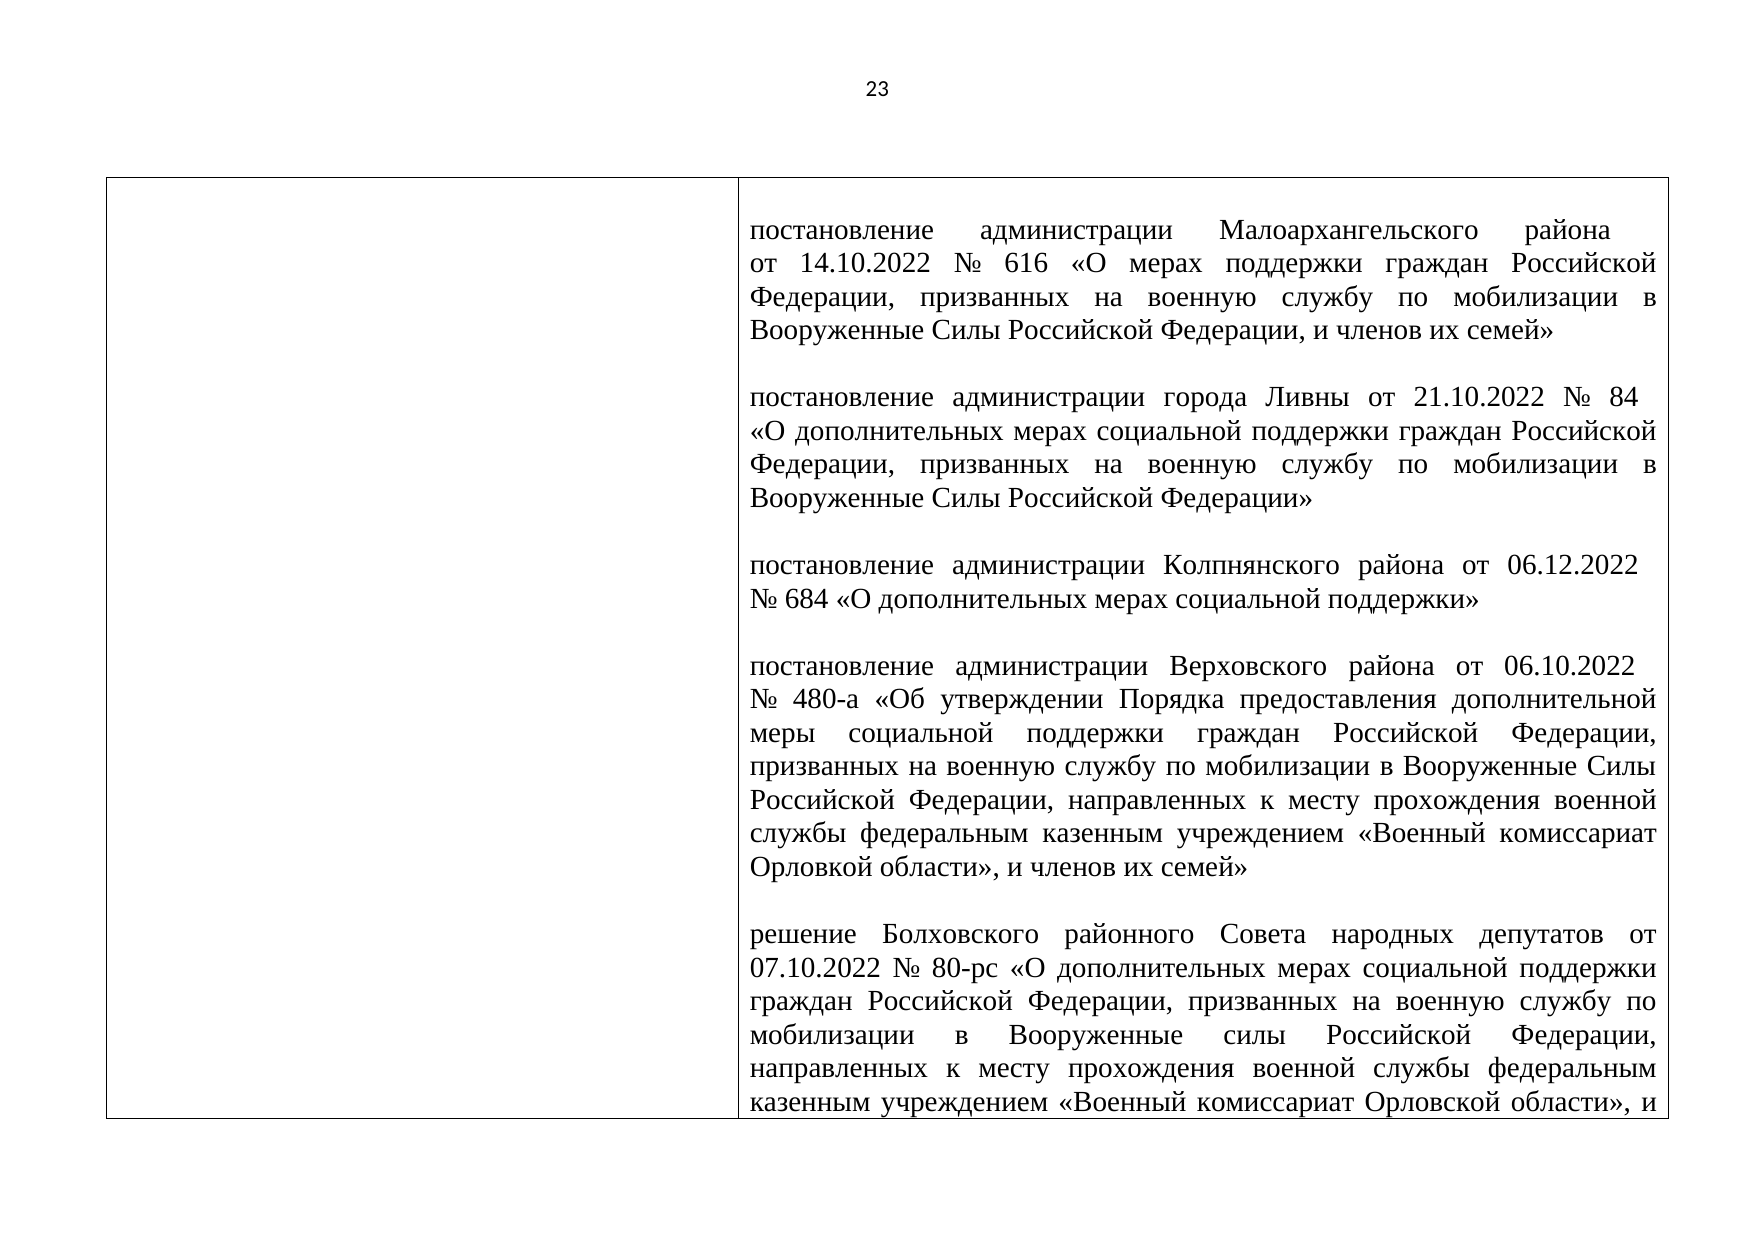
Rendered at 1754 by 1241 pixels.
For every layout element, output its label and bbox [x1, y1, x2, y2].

table_cell [107, 178, 738, 1117]
table_cell [739, 178, 1668, 1117]
